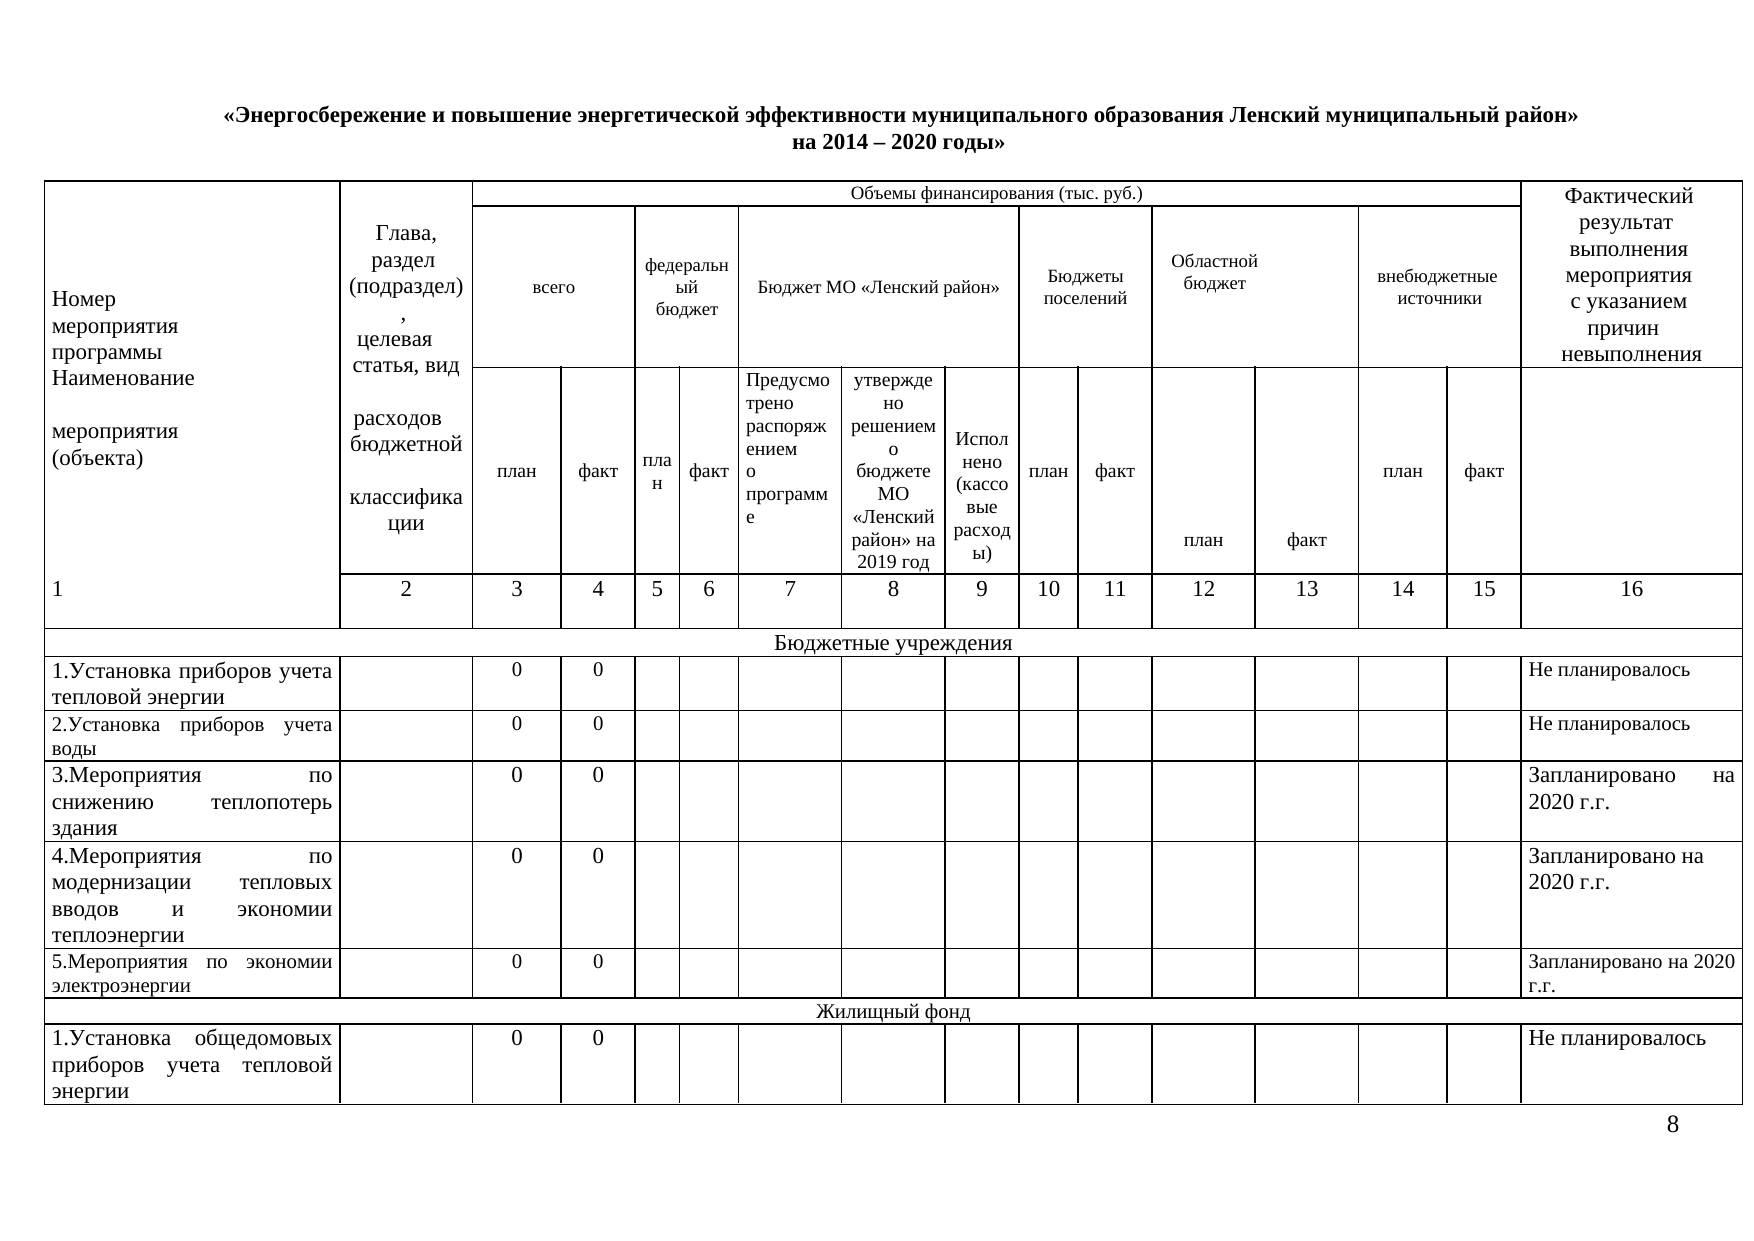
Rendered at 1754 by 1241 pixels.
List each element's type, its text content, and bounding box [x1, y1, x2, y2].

table_cell [1153, 949, 1254, 997]
table_cell факт [1256, 368, 1358, 573]
table_cell [1020, 1025, 1077, 1103]
table_cell [1448, 657, 1520, 710]
table_cell [341, 842, 472, 947]
table_cell [636, 711, 679, 760]
table_cell [680, 842, 738, 947]
table_cell [636, 949, 679, 997]
table_cell [636, 657, 679, 710]
table_cell [1448, 842, 1520, 947]
table_cell [1359, 711, 1446, 760]
table_cell 7 [739, 575, 841, 628]
table_cell 10 [1020, 575, 1077, 628]
table_cell план [636, 368, 679, 573]
table_cell [1153, 1025, 1254, 1103]
table_cell план [473, 368, 560, 573]
table_header Номер мероприятия программы Наименование мероприятия (объекта) [45, 182, 339, 573]
text на 2014 – 2020 годы» [118, 128, 1679, 154]
table_cell [1448, 1025, 1520, 1103]
table_header Фактический результат выполнения мероприятия с указанием причин невыполнения [1522, 182, 1742, 366]
table_cell 0 [562, 711, 634, 760]
table_cell [1020, 949, 1077, 997]
table_cell Не планировалось [1522, 711, 1742, 760]
table_cell [1359, 1025, 1446, 1103]
table_cell 1 [45, 573, 339, 628]
table_cell Жилищный фонд [45, 999, 1742, 1023]
table_cell 9 [946, 575, 1018, 628]
table_cell [1020, 842, 1077, 947]
table_cell 5.Мероприятия по экономии электроэнергии [45, 949, 339, 997]
table_cell 2.Установка приборов учета воды [45, 711, 339, 760]
table_cell 12 [1153, 575, 1254, 628]
table_cell Не планировалось [1522, 1025, 1742, 1103]
table_cell [842, 657, 944, 710]
table_cell [1079, 842, 1151, 947]
table_cell [1448, 711, 1520, 760]
table_cell [842, 949, 944, 997]
table_cell [739, 1025, 841, 1103]
table_cell 4 [562, 575, 634, 628]
table_cell [1448, 762, 1520, 841]
table_cell 0 [562, 657, 634, 710]
table_cell Бюджеты поселений [1020, 207, 1151, 366]
table_cell [1153, 711, 1254, 760]
table_cell [1079, 711, 1151, 760]
table_cell [1522, 368, 1742, 573]
table_cell [1256, 711, 1358, 760]
table_cell 0 [473, 949, 560, 997]
table_cell [636, 762, 679, 841]
table_cell Бюджет МО «Ленский район» [739, 207, 1018, 366]
table_cell 0 [562, 762, 634, 841]
table_cell 1.Установка общедомовых приборов учета тепловой энергии [45, 1025, 339, 1103]
table_cell 0 [473, 842, 560, 947]
table_cell [1020, 711, 1077, 760]
table_cell [946, 842, 1018, 947]
table_cell [946, 657, 1018, 710]
table_cell [1256, 762, 1358, 841]
table_cell план [1153, 368, 1254, 573]
table_cell 4.Мероприятия по модернизации тепловых вводов и экономии теплоэнергии [45, 842, 339, 947]
table_cell 15 [1448, 575, 1520, 628]
table_cell [1359, 657, 1446, 710]
table_cell федеральный бюджет [636, 207, 738, 366]
table_cell 0 [473, 657, 560, 710]
table_cell [680, 762, 738, 841]
table_cell [341, 657, 472, 710]
table_cell [680, 711, 738, 760]
table_header Глава, раздел (подраздел), целевая статья, вид расходов бюджетной классификации [341, 182, 472, 573]
table_cell [1359, 762, 1446, 841]
table_cell Запланировано на 2020 г.г. [1522, 842, 1742, 947]
table_cell [341, 949, 472, 997]
table_cell факт [562, 368, 634, 573]
table_cell Запланировано на 2020 г.г. [1522, 949, 1742, 997]
table_cell 5 [636, 575, 679, 628]
table_cell Бюджетные учреждения [45, 629, 1742, 656]
table_cell внебюджетные источники [1359, 207, 1520, 366]
table_cell факт [680, 368, 738, 573]
table_cell [1256, 657, 1358, 710]
table_cell [680, 657, 738, 710]
table_cell 3.Мероприятия по снижению теплопотерь здания [45, 762, 339, 841]
table_cell 13 [1256, 575, 1358, 628]
text «Энергосбережение и повышение энергетической эффективности муниципального образования Ленский муниципальный район» [118, 101, 1679, 128]
table_cell факт [1448, 368, 1520, 573]
table_cell [842, 762, 944, 841]
table_cell [680, 949, 738, 997]
table_cell [1153, 842, 1254, 947]
table_cell [739, 711, 841, 760]
table_cell [842, 711, 944, 760]
table_cell [341, 762, 472, 841]
table_cell 16 [1522, 575, 1742, 628]
table_cell [842, 1025, 944, 1103]
table_cell Исполнено (кассовые расходы) [946, 368, 1018, 573]
table_cell [341, 711, 472, 760]
table_cell [636, 1025, 679, 1103]
table_cell [1020, 657, 1077, 710]
table_cell Запланировано на 2020 г.г. [1522, 762, 1742, 841]
table_cell всего [473, 207, 634, 366]
table_cell 0 [473, 711, 560, 760]
table_cell 6 [680, 575, 738, 628]
table_cell [1448, 949, 1520, 997]
table_cell [842, 842, 944, 947]
table_cell [636, 842, 679, 947]
table_cell [739, 657, 841, 710]
table_cell [680, 1025, 738, 1103]
table_cell план [1020, 368, 1077, 573]
table_cell 11 [1079, 575, 1151, 628]
table_cell [1359, 842, 1446, 947]
table_cell [946, 1025, 1018, 1103]
table_cell [1359, 949, 1446, 997]
table_cell [739, 842, 841, 947]
table_cell 2 [341, 575, 472, 628]
table_cell 1.Установка приборов учета тепловой энергии [45, 657, 339, 710]
table_cell 0 [473, 1025, 560, 1103]
table_cell 8 [842, 575, 944, 628]
table_cell [946, 762, 1018, 841]
table_cell [1079, 762, 1151, 841]
table_cell [1153, 657, 1254, 710]
table_cell 0 [562, 949, 634, 997]
table_cell [1079, 657, 1151, 710]
table_cell [341, 1025, 472, 1103]
table_cell 0 [562, 842, 634, 947]
table_cell [1256, 1025, 1358, 1103]
table_cell [1256, 842, 1358, 947]
table_cell [1079, 949, 1151, 997]
table_header Объемы финансирования (тыс. руб.) [473, 182, 1520, 205]
table_cell [739, 762, 841, 841]
table_cell [1153, 762, 1254, 841]
table_cell [946, 711, 1018, 760]
table_cell 0 [562, 1025, 634, 1103]
table_cell [1079, 1025, 1151, 1103]
table_cell [739, 949, 841, 997]
table_cell Предусмотрено распоряжением о программе [739, 368, 841, 573]
table_cell [1020, 762, 1077, 841]
table_cell план [1359, 368, 1446, 573]
table_cell утверждено решением о бюджете МО «Ленский район» на 2019 год [842, 368, 944, 573]
table_cell факт [1079, 368, 1151, 573]
table_cell 14 [1359, 575, 1446, 628]
table_cell 3 [473, 575, 560, 628]
table_cell Не планировалось [1522, 657, 1742, 710]
table_cell [1256, 949, 1358, 997]
table_cell Областной бюджет [1153, 207, 1358, 366]
table_cell [946, 949, 1018, 997]
table_cell 0 [473, 762, 560, 841]
